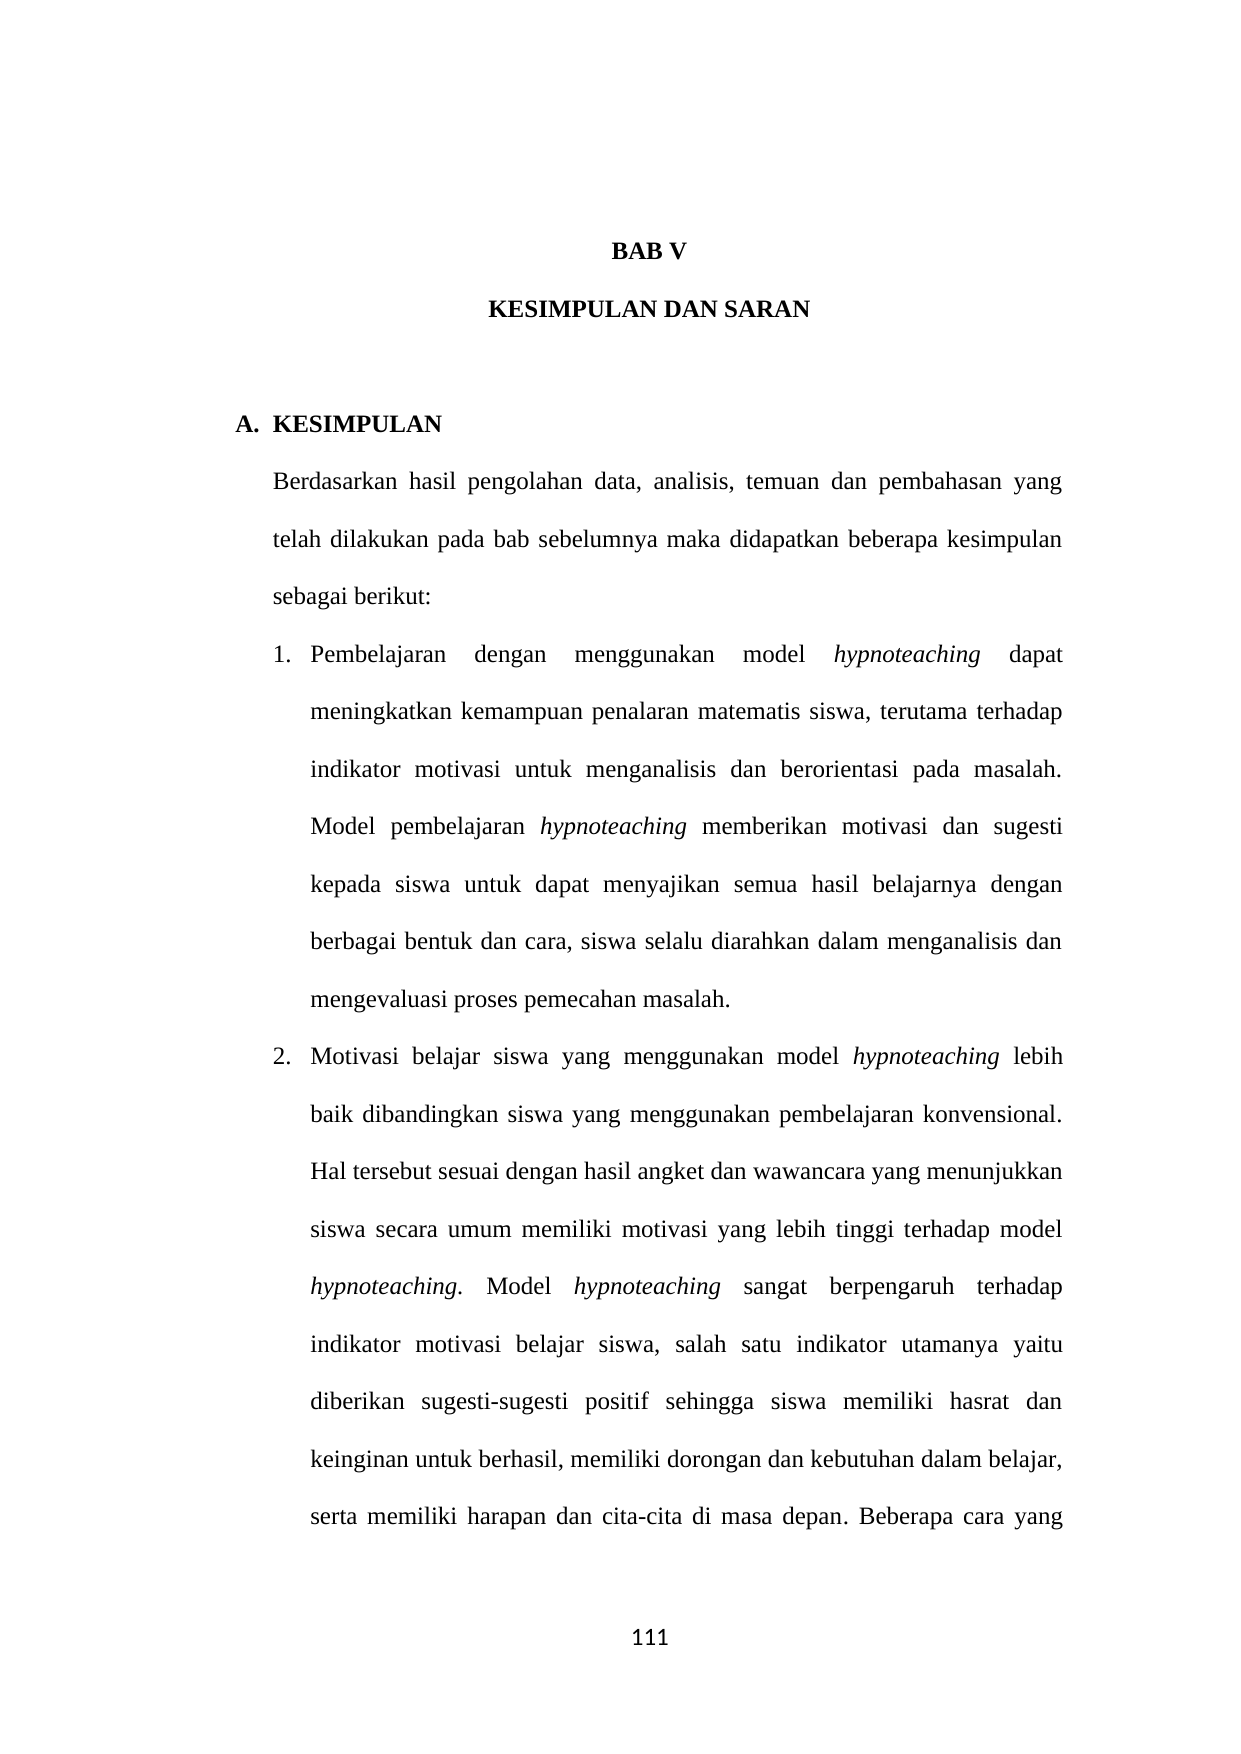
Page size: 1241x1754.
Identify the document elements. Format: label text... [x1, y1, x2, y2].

list BAB V [235, 236, 1063, 265]
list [291, 1041, 1063, 1530]
list Pembelajaran dengan menggunakan model hypnoteaching dapat meningkatkan kemampuan penalaran matematis siswa, terutama terhadap indikator motivasi untuk menganalisis dan berorientasi pada masalah. Model pembelajaran hypnoteaching memberikan motivasi dan sugesti kepada siswa untuk dapat menyajikan semua hasil belajarnya dengan berbagai bentuk dan cara, siswa selalu diarahkan dalam menganalisis dan mengevaluasi proses pemecahan masalah. [291, 639, 1063, 1012]
list Berdasarkan hasil pengolahan data, analisis, temuan dan pembahasan yang telah dilakukan pada bab sebelumnya maka didapatkan beberapa kesimpulan sebagai berikut: [273, 466, 1063, 610]
list KESIMPULAN [235, 409, 1063, 437]
list KESIMPULAN DAN SARAN [235, 294, 1063, 322]
